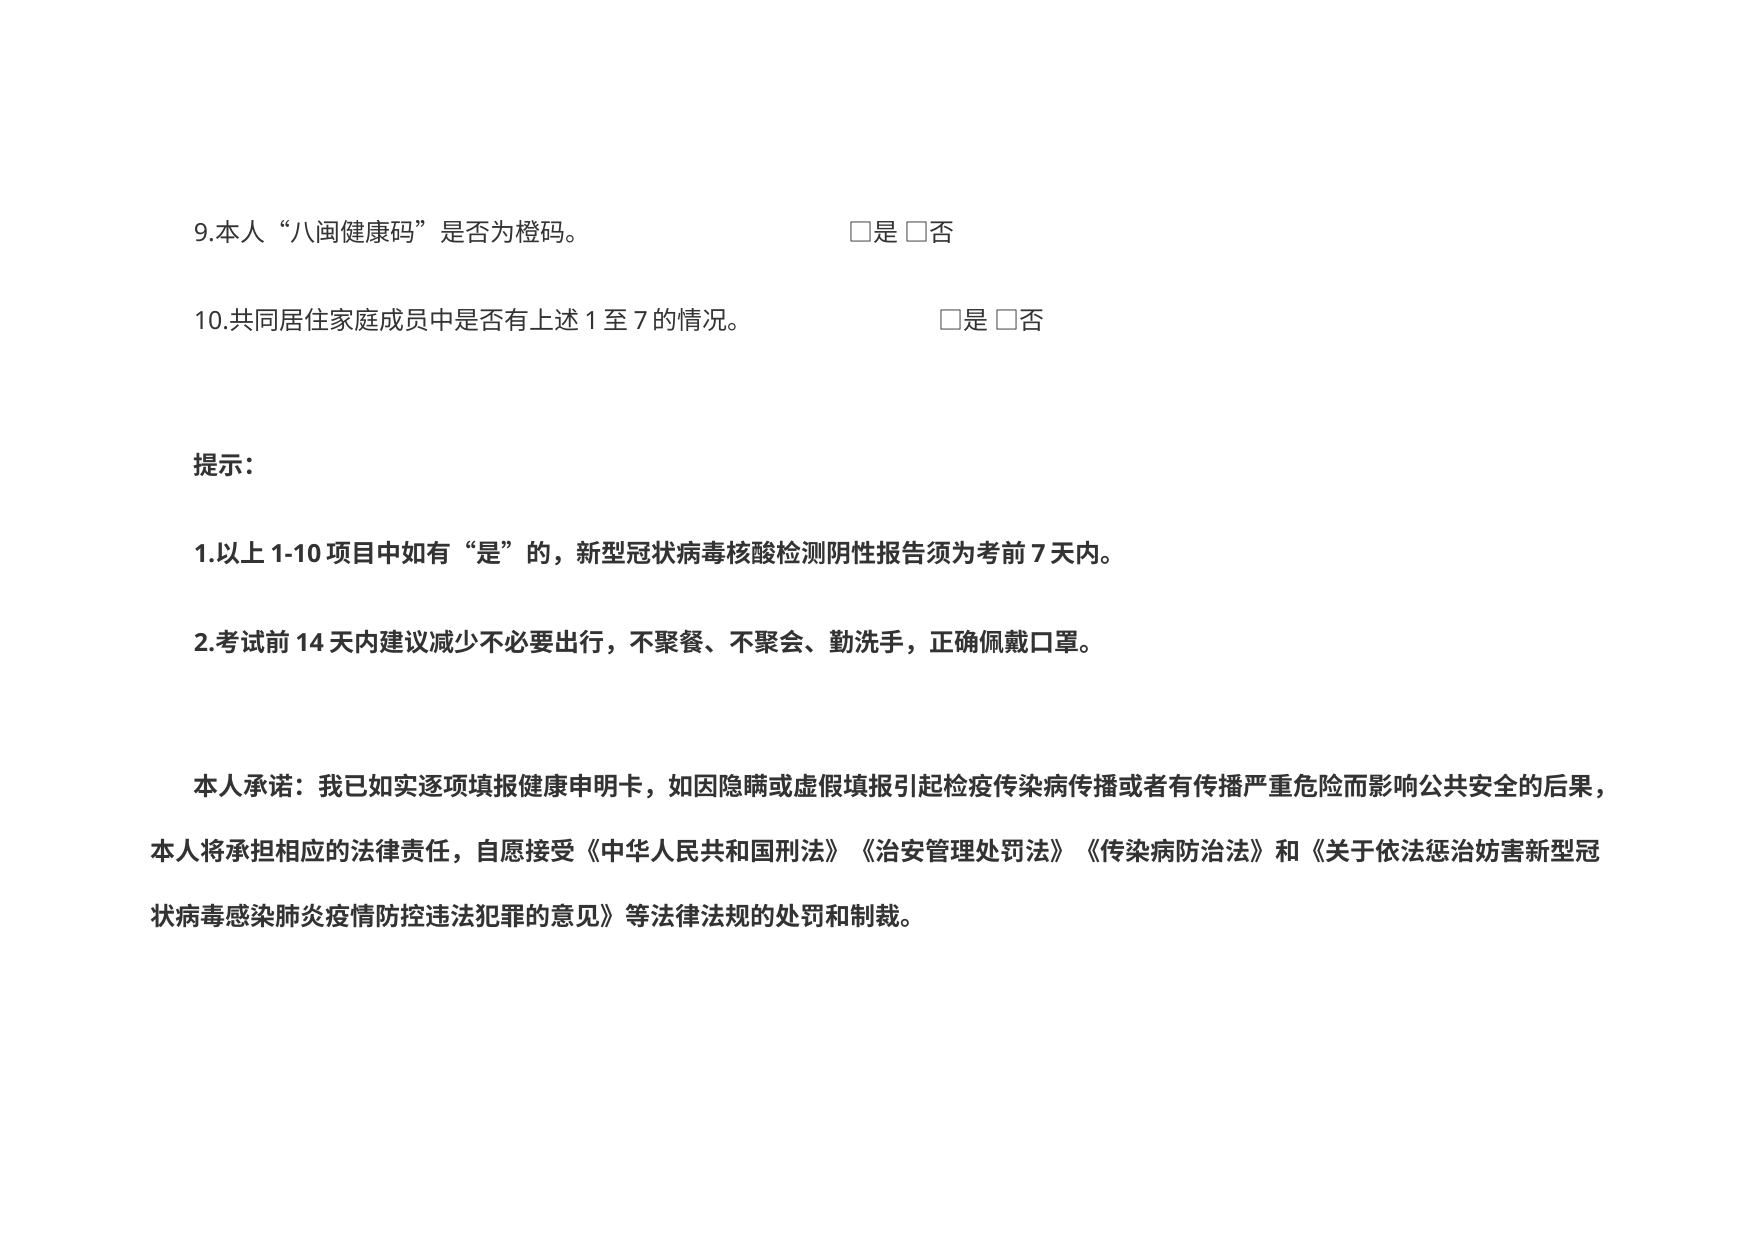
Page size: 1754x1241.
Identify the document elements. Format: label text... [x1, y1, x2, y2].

text 10.共同居住家庭成员中是否有上述1至7的情况。 □是 □否 [150, 286, 1604, 351]
text 提示： [150, 431, 1604, 496]
text 2.考试前14天内建议减少不必要出行，不聚餐、不聚会、勤洗手，正确佩戴口罩。 [150, 608, 1604, 673]
text 1.以上1-10项目中如有“是”的，新型冠状病毒核酸检测阴性报告须为考前7天内。 [150, 519, 1604, 584]
text 9.本人“八闽健康码”是否为橙码。 □是 □否 [150, 198, 1604, 263]
text 本人承诺：我已如实逐项填报健康申明卡，如因隐瞒或虚假填报引起检疫传染病传播或者有传播严重危险而影响公共安全的后果，本人将承担相应的法律责任，自愿接受《中华人民共和国刑法》《治安管理处罚法》《传染病防治法》和《关于依法惩治妨害新型冠状病毒感染肺炎疫情防控违法犯罪的意见》等法律法规的处罚和制裁。 [150, 752, 1604, 947]
